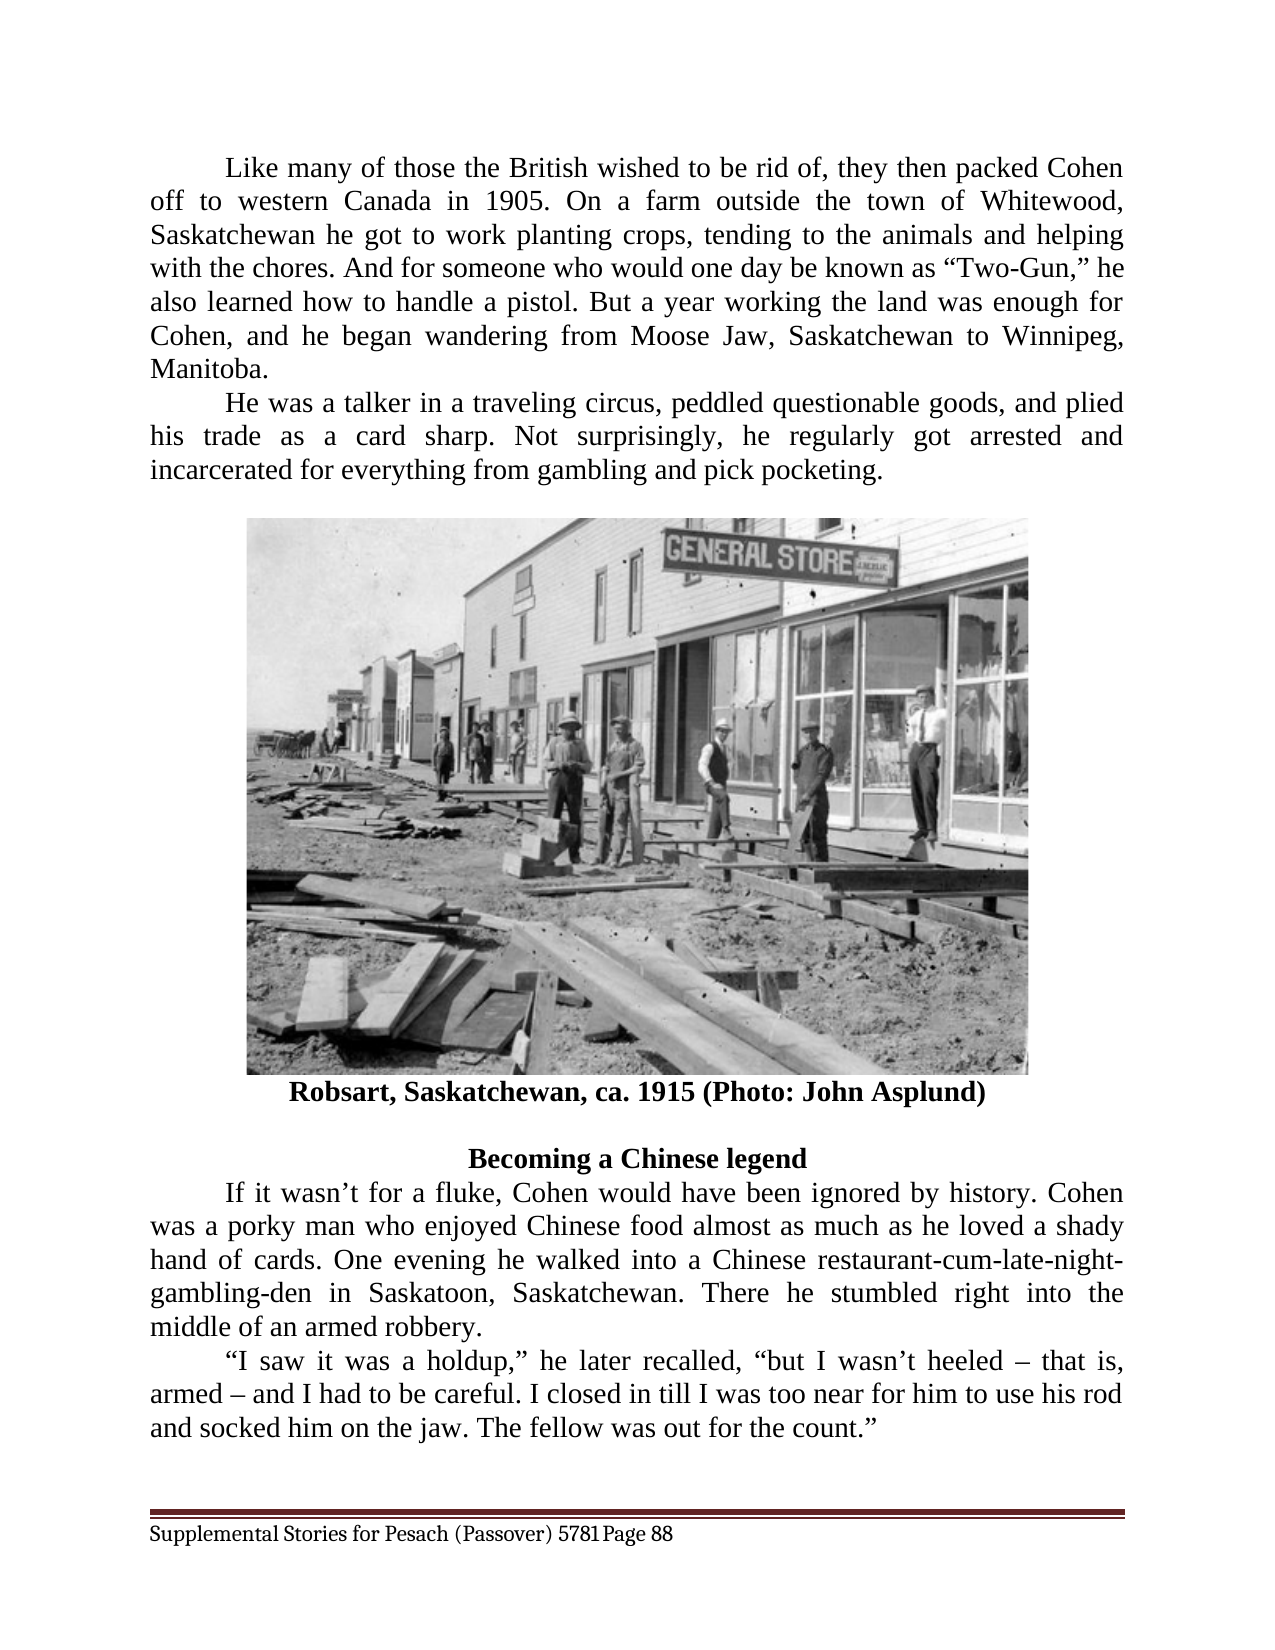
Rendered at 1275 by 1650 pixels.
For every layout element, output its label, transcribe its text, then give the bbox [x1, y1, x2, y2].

picture [246, 518, 1029, 1075]
text Becoming a Chinese legend [150, 1141, 1125, 1175]
text “I saw it was a holdup,” he later recalled, “but I wasn’t heeled – that is, armed – and I had to be careful. I closed in till I was too near for him to use his rod and socked him on the jaw. The fellow was out for the count.” [150, 1343, 1125, 1443]
text If it wasn’t for a fluke, Cohen would have been ignored by history. Cohen was a porky man who enjoyed Chinese food almost as much as he loved a shady hand of cards. One evening he walked into a Chinese restaurant-cum-late-night-gambling-den in Saskatoon, Saskatchewan. There he stumbled right into the middle of an armed robbery. [150, 1175, 1125, 1343]
text He was a talker in a traveling circus, peddled questionable goods, and plied his trade as a card sharp. Not surprisingly, he regularly got arrested and incarcerated for everything from gambling and pick pocketing. [150, 385, 1125, 485]
text Robsart, Saskatchewan, ca. 1915 (Photo: John Asplund) [150, 1074, 1125, 1108]
text Like many of those the British wished to be rid of, they then packed Cohen off to western Canada in 1905. On a farm outside the town of Whitewood, Saskatchewan he got to work planting crops, tending to the animals and helping with the chores. And for someone who would one day be known as “Two-Gun,” he also learned how to handle a pistol. But a year working the land was enough for Cohen, and he began wandering from Moose Jaw, Saskatchewan to Winnipeg, Manitoba. [150, 150, 1125, 385]
